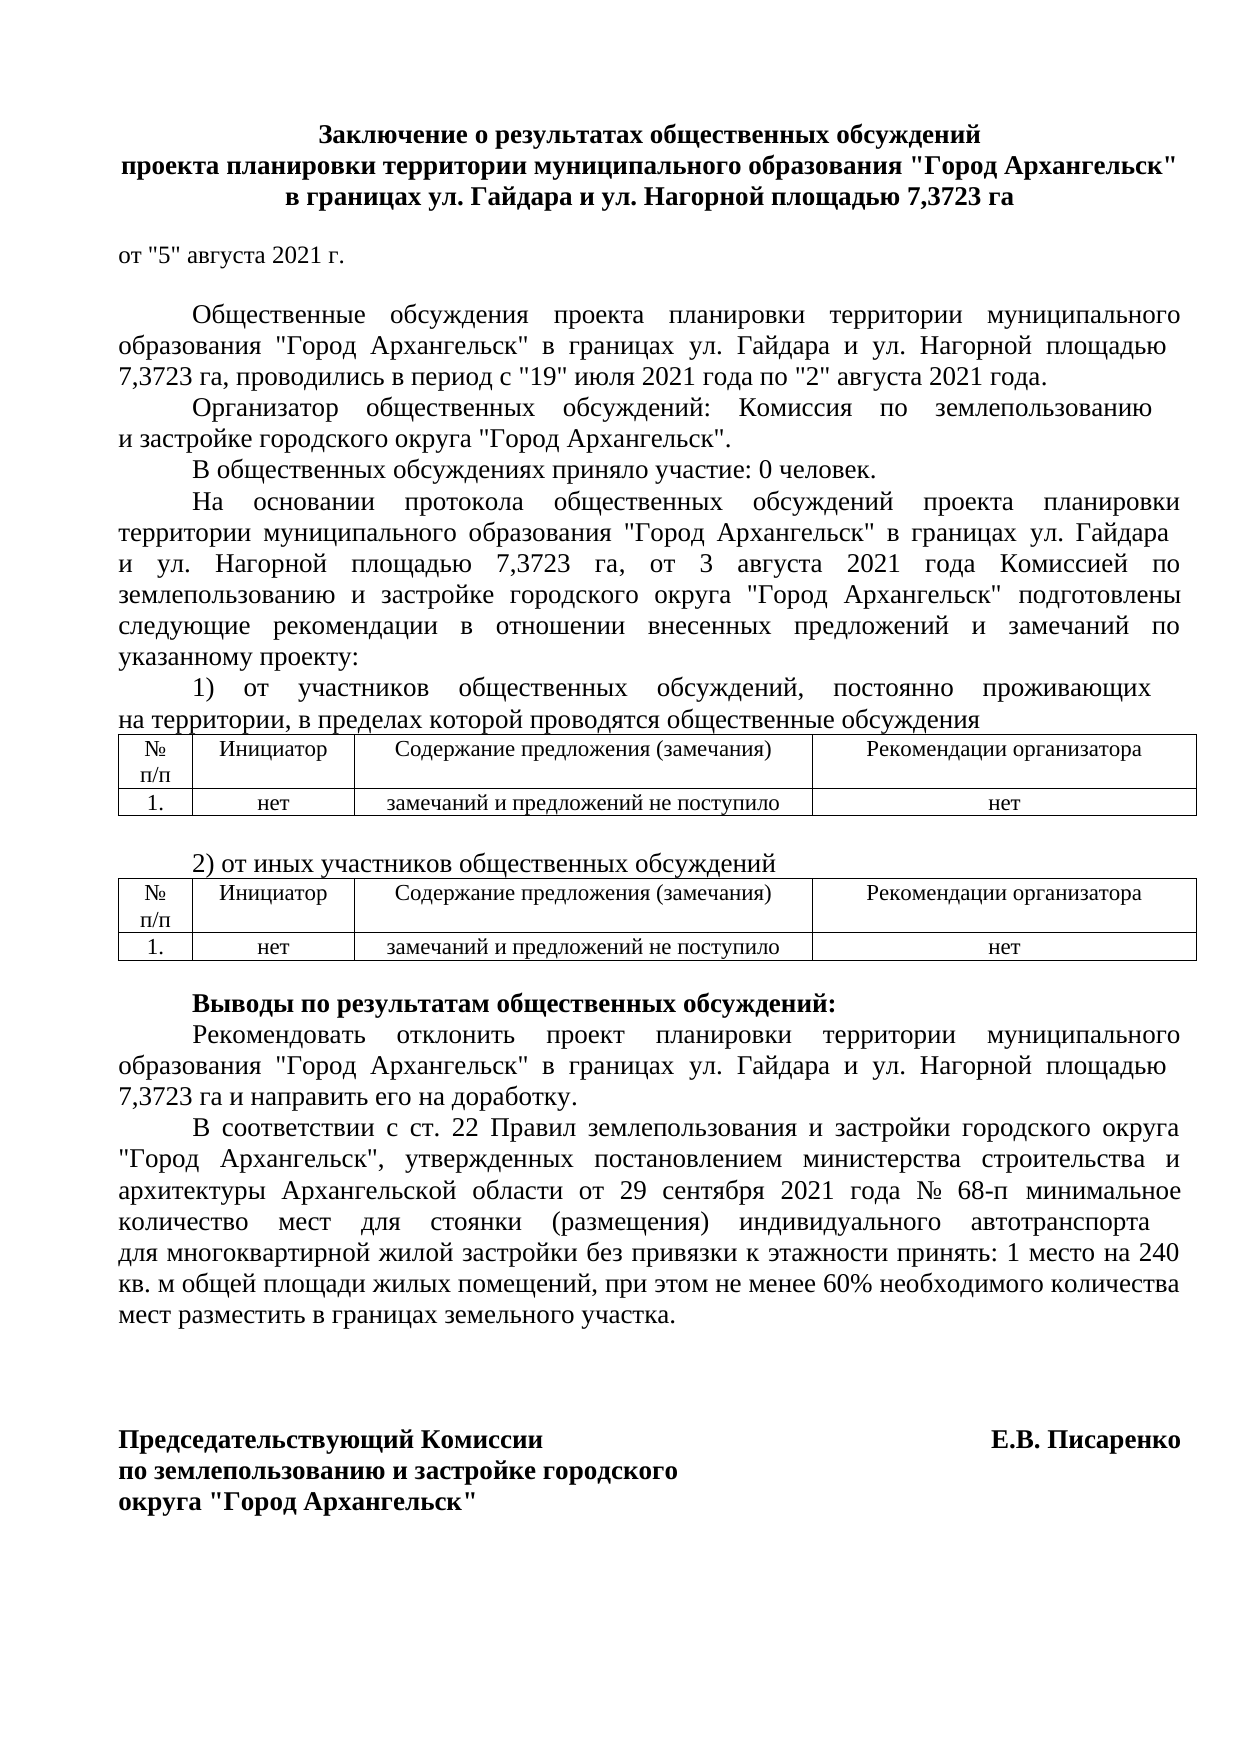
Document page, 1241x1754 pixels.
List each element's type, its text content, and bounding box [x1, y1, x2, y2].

text Заключение о результатах общественных обсуждений [118, 118, 1181, 149]
text проекта планировки территории муниципального образования "Город Архангельск" в границах ул. Гайдара и ул. Нагорной площадью 7,3723 га [118, 149, 1181, 212]
table_cell замечаний и предложений не поступило [355, 789, 812, 815]
text Выводы по результатам общественных обсуждений: [118, 987, 1181, 1018]
table_cell нет [813, 789, 1196, 815]
text 1) от участников общественных обсуждений, постоянно проживающих на территории, в пределах которой проводятся общественные обсуждения [118, 672, 1181, 734]
table_cell нет [193, 933, 354, 959]
text В общественных обсуждениях приняло участие: 0 человек. [118, 453, 1181, 485]
table_header Инициатор [193, 735, 354, 788]
text Организатор общественных обсуждений: Комиссия по землепользованию и застройке городского округа "Город Архангельск". [118, 391, 1181, 453]
text Общественные обсуждения проекта планировки территории муниципального образования "Город Архангельск" в границах ул. Гайдара и ул. Нагорной площадью 7,3723 га, проводились в период с "19" июля 2021 года по "2" августа 2021 года. [118, 298, 1181, 391]
table_header № п/п [119, 879, 192, 932]
table_header Рекомендации организатора [813, 735, 1196, 788]
text На основании протокола общественных обсуждений проекта планировки территории муниципального образования "Город Архангельск" в границах ул. Гайдара и ул. Нагорной площадью 7,3723 га, от 3 августа 2021 года Комиссией по землепользованию и застройке городского округа "Город Архангельск" подготовлены следующие рекомендации в отношении внесенных предложений и замечаний по указанному проекту: [118, 485, 1181, 672]
table_header № п/п [119, 735, 192, 788]
text В соответствии с ст. 22 Правил землепользования и застройки городского округа "Город Архангельск", утвержденных постановлением министерства строительства и архитектуры Архангельской области от 29 сентября 2021 года № 68-п минимальное количество мест для стоянки (размещения) индивидуального автотранспорта для многоквартирной жилой застройки без привязки к этажности принять: 1 место на 240 кв. м общей площади жилых помещений, при этом не менее 60% необходимого количества мест разместить в границах земельного участка. [118, 1111, 1181, 1329]
table_cell нет [813, 933, 1196, 959]
text Рекомендовать отклонить проект планировки территории муниципального образования "Город Архангельск" в границах ул. Гайдара и ул. Нагорной площадью 7,3723 га и направить его на доработку. [118, 1018, 1181, 1111]
table_header Е.В. Писаренко [768, 1423, 1192, 1516]
text 2) от иных участников общественных обсуждений [118, 847, 1181, 878]
table_cell нет [193, 789, 354, 815]
table_header Председательствующий Комиссии по землепользованию и застройке городского округа "Город Архангельск" [107, 1423, 768, 1516]
table_cell 1. [119, 789, 192, 815]
table_cell 1. [119, 933, 192, 959]
table_cell замечаний и предложений не поступило [355, 933, 812, 959]
table_header Содержание предложения (замечания) [355, 879, 812, 932]
text от "5" августа 2021 г. [118, 240, 1181, 269]
table_header Рекомендации организатора [813, 879, 1196, 932]
table_header Содержание предложения (замечания) [355, 735, 812, 788]
table_header Инициатор [193, 879, 354, 932]
